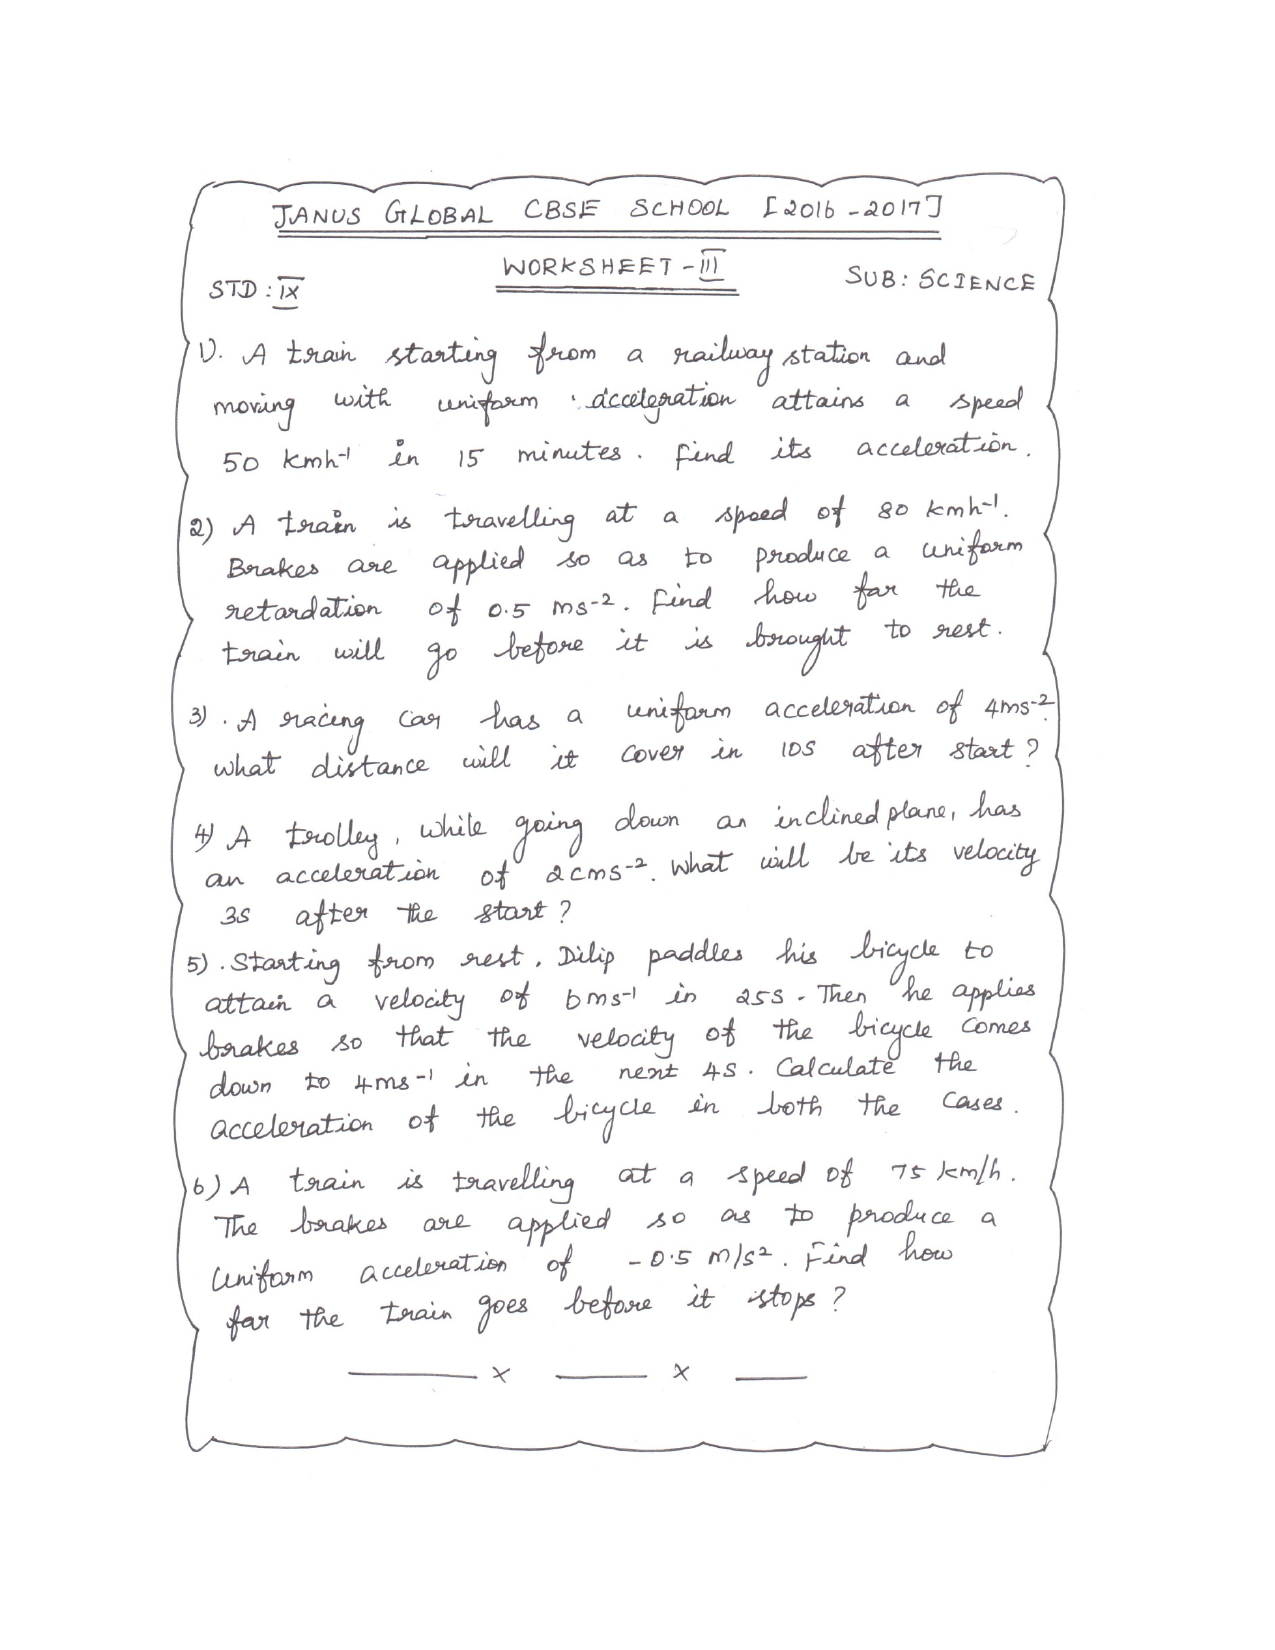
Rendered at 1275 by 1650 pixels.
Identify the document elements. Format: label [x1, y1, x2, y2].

picture [150, 150, 1125, 1492]
